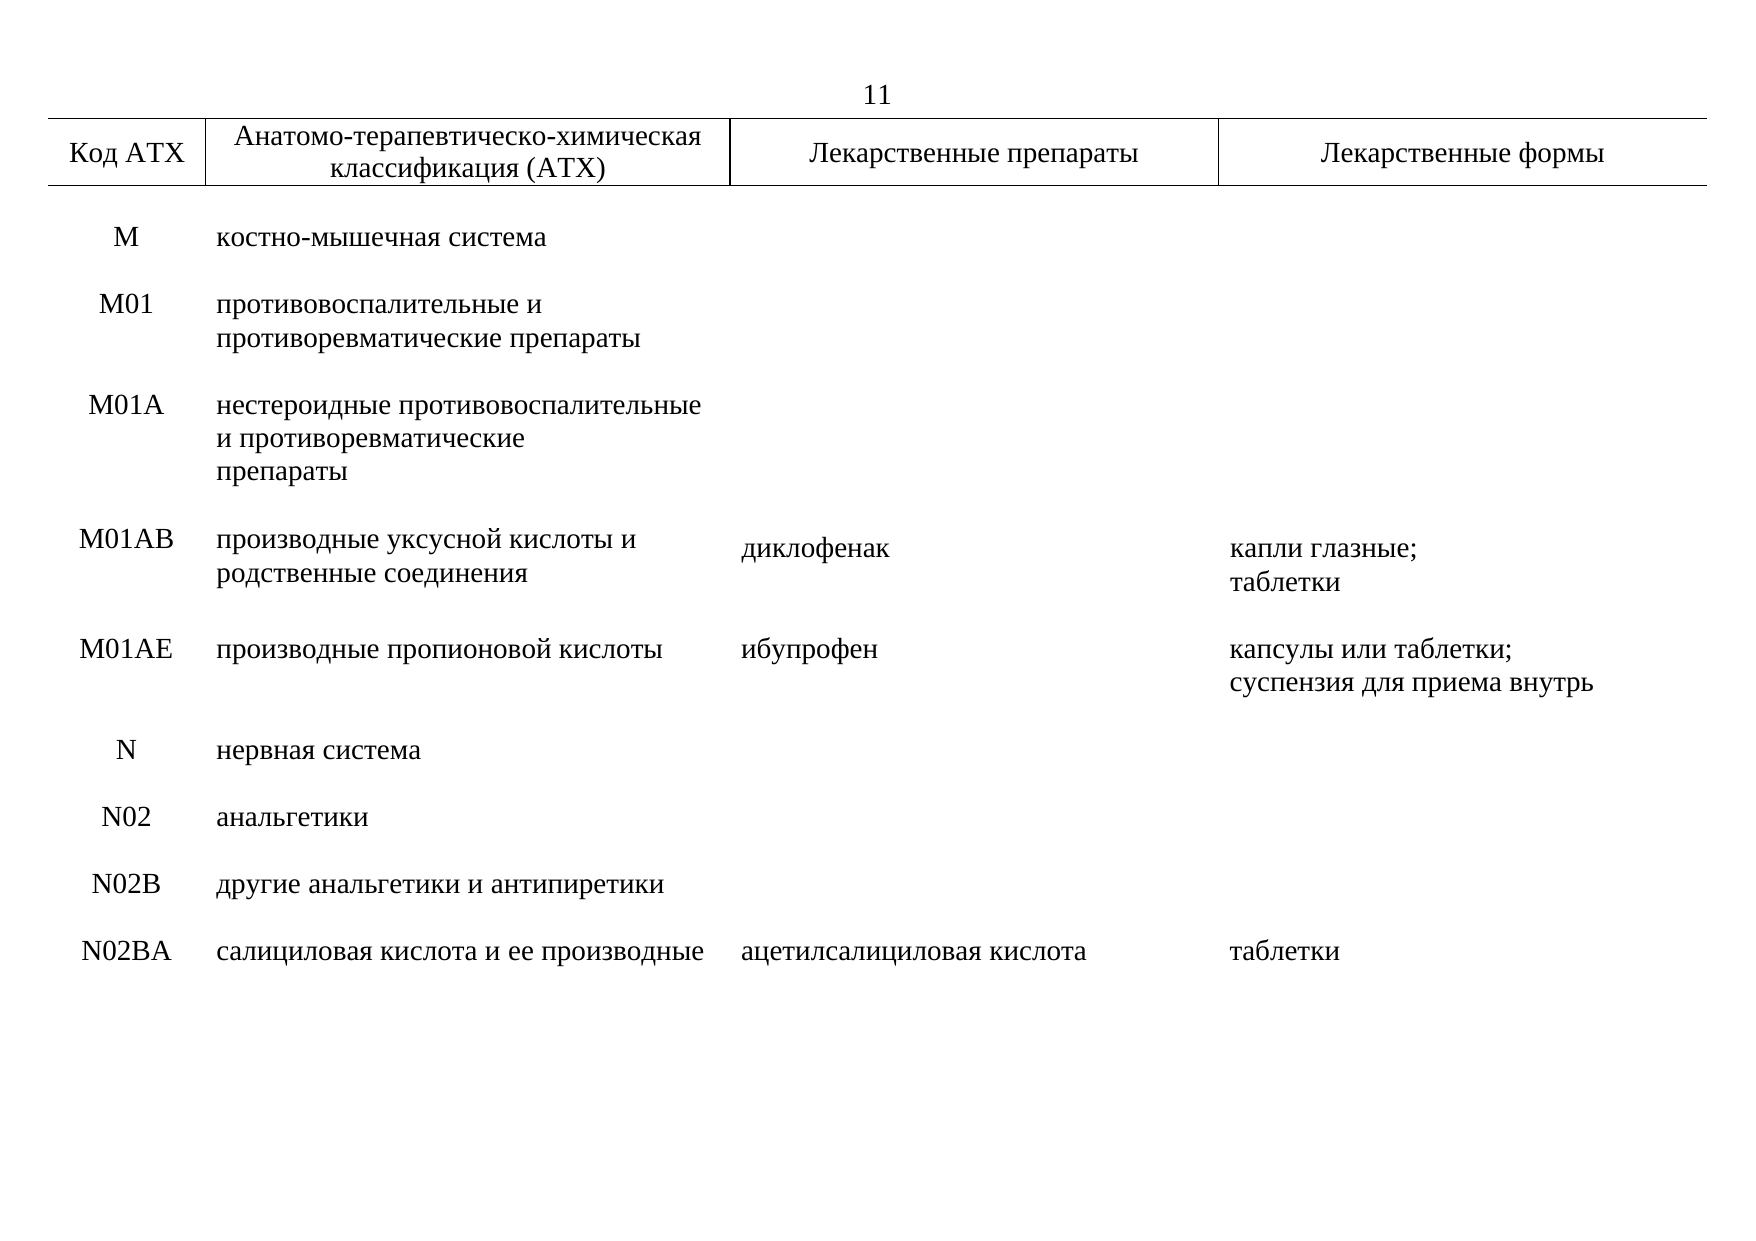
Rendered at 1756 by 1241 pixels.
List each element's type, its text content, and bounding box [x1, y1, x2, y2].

text N02 анальгетики [101, 799, 1720, 832]
text таблетки [1109, 564, 1461, 597]
list костно-мышечная система [113, 219, 1720, 252]
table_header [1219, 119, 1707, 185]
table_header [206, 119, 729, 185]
text M01 противовоспалительные и противоревматические препараты [99, 286, 642, 353]
text диклофенак капли глазные; [698, 530, 1461, 564]
text суспензия для приема внутрь [1229, 664, 1720, 698]
text N02BA салициловая кислота и ее производные ацетилсалициловая кислота таблетки [81, 933, 1720, 967]
list нервная система [116, 732, 1720, 765]
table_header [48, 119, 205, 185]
text M01AB производные уксусной кислоты и родственные соединения [78, 521, 636, 588]
text препараты [216, 454, 1720, 487]
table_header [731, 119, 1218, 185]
text M01AE производные пропионовой кислоты ибупрофен капсулы или таблетки; [79, 631, 1720, 664]
text N02B другие анальгетики и антипиретики [91, 866, 1720, 899]
text M01A нестероидные противовоспалительные и противоревматические [88, 387, 703, 454]
